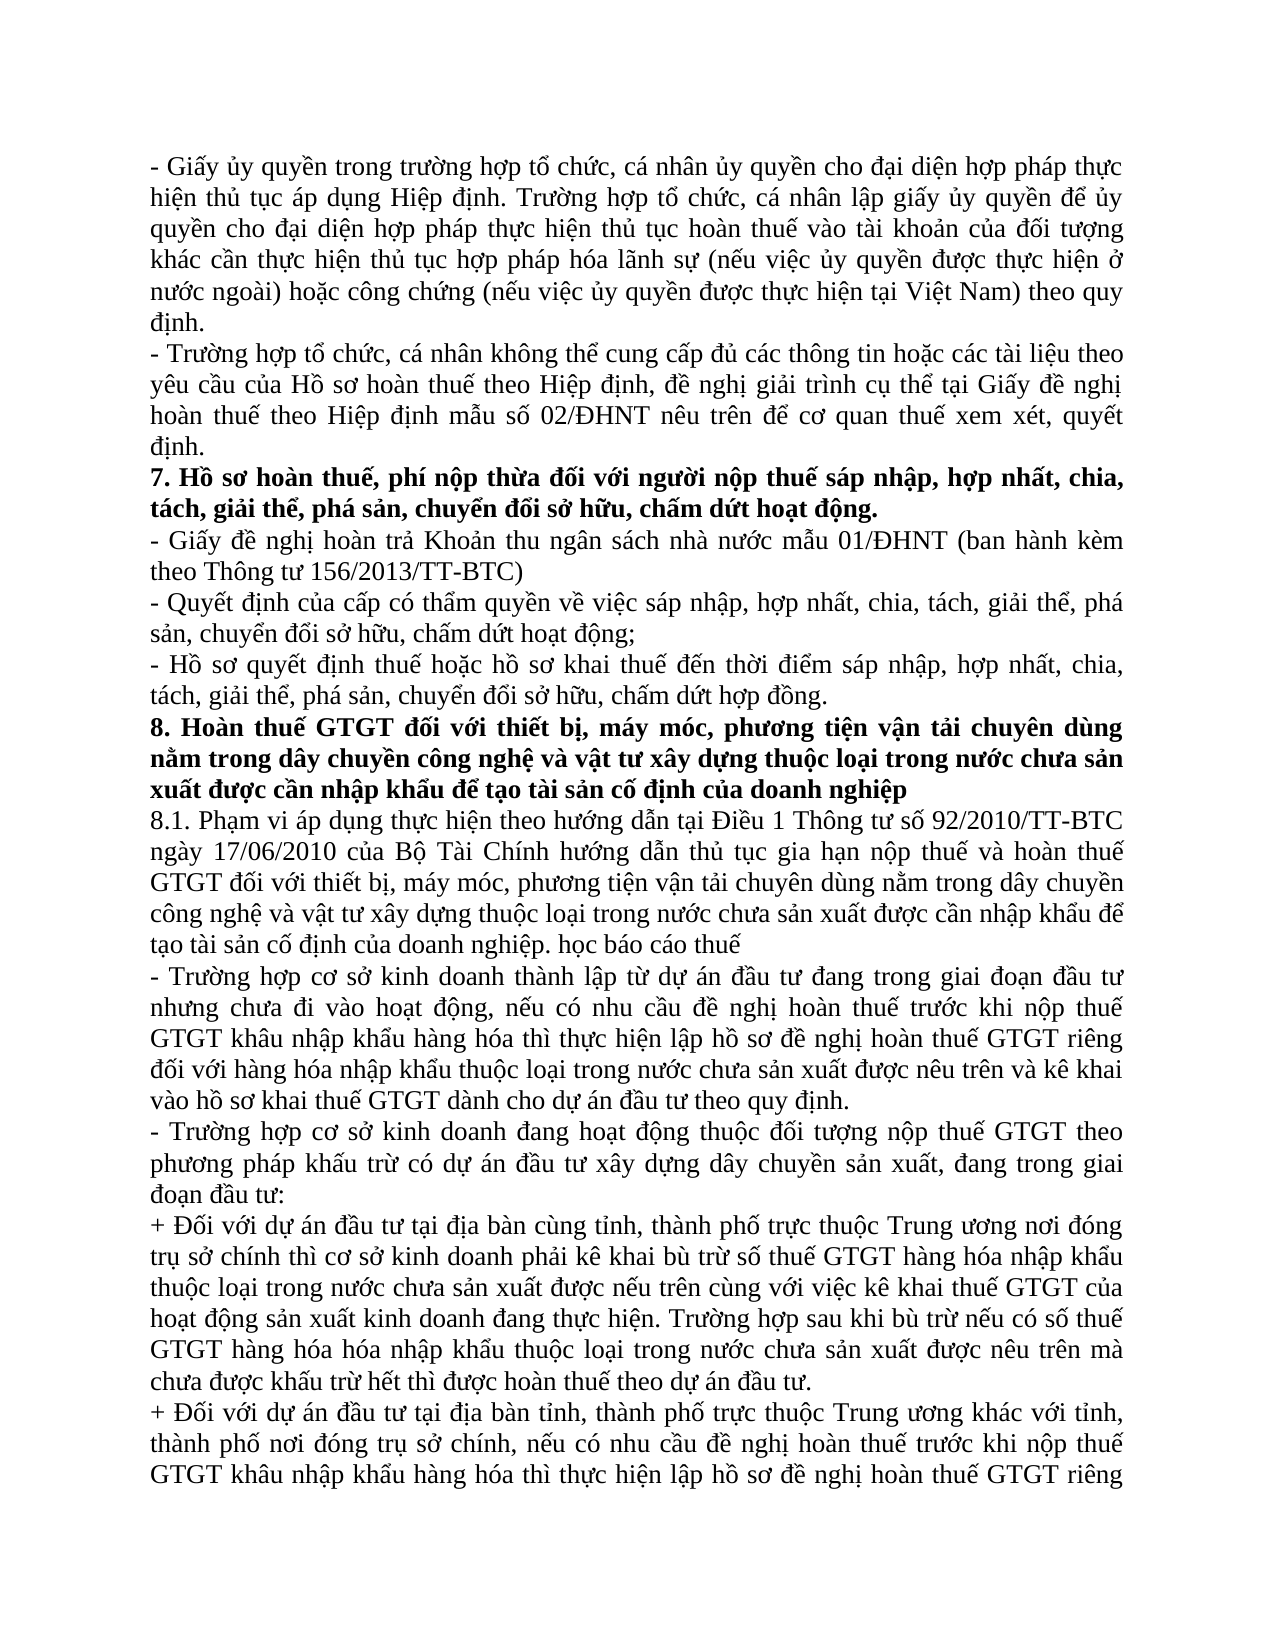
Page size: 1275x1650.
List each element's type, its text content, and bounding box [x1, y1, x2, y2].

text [150, 1396, 1125, 1489]
text - Giấy ủy quyền trong trường hợp tổ chức, cá nhân ủy quyền cho đại diện hợp pháp thực hiện thủ tục áp dụng Hiệp định. Trường hợp tổ chức, cá nhân lập giấy ủy quyền để ủy quyền cho đại diện hợp pháp thực hiện thủ tục hoàn thuế vào tài khoản của đối tượng khác cần thực hiện thủ tục hợp pháp hóa lãnh sự (nếu việc ủy quyền được thực hiện ở nước ngoài) hoặc công chứng (nếu việc ủy quyền được thực hiện tại Việt Nam) theo quy định. [150, 150, 1125, 337]
text - Trường hợp cơ sở kinh doanh thành lập từ dự án đầu tư đang trong giai đoạn đầu tư nhưng chưa đi vào hoạt động, nếu có nhu cầu đề nghị hoàn thuế trước khi nộp thuế GTGT khâu nhập khẩu hàng hóa thì thực hiện lập hồ sơ đề nghị hoàn thuế GTGT riêng đối với hàng hóa nhập khẩu thuộc loại trong nước chưa sản xuất được nêu trên và kê khai vào hồ sơ khai thuế GTGT dành cho dự án đầu tư theo quy định. [150, 960, 1125, 1116]
text - Quyết định của cấp có thẩm quyền về việc sáp nhập, hợp nhất, chia, tách, giải thể, phá sản, chuyển đổi sở hữu, chấm dứt hoạt động; [150, 586, 1125, 648]
text - Hồ sơ quyết định thuế hoặc hồ sơ khai thuế đến thời điểm sáp nhập, hợp nhất, chia, tách, giải thể, phá sản, chuyển đổi sở hữu, chấm dứt hợp đồng. [150, 648, 1125, 711]
text - Giấy đề nghị hoàn trả Khoản thu ngân sách nhà nước mẫu 01/ĐHNT (ban hành kèm theo Thông tư 156/2013/TT-BTC) [150, 524, 1125, 586]
text 8.1. Phạm vi áp dụng thực hiện theo hướng dẫn tại Điều 1 Thông tư số 92/2010/TT-BTC ngày 17/06/2010 của Bộ Tài Chính hướng dẫn thủ tục gia hạn nộp thuế và hoàn thuế GTGT đối với thiết bị, máy móc, phương tiện vận tải chuyên dùng nằm trong dây chuyền công nghệ và vật tư xây dựng thuộc loại trong nước chưa sản xuất được cần nhập khẩu để tạo tài sản cố định của doanh nghiệp. học báo cáo thuế [150, 804, 1125, 960]
text 8. Hoàn thuế GTGT đối với thiết bị, máy móc, phương tiện vận tải chuyên dùng nằm trong dây chuyền công nghệ và vật tư xây dựng thuộc loại trong nước chưa sản xuất được cần nhập khẩu để tạo tài sản cố định của doanh nghiệp [150, 711, 1125, 804]
text - Trường hợp cơ sở kinh doanh đang hoạt động thuộc đối tượng nộp thuế GTGT theo phương pháp khấu trừ có dự án đầu tư xây dựng dây chuyền sản xuất, đang trong giai đoạn đầu tư: [150, 1116, 1125, 1209]
text + Đối với dự án đầu tư tại địa bàn cùng tỉnh, thành phố trực thuộc Trung ương nơi đóng trụ sở chính thì cơ sở kinh doanh phải kê khai bù trừ số thuế GTGT hàng hóa nhập khẩu thuộc loại trong nước chưa sản xuất được nếu trên cùng với việc kê khai thuế GTGT của hoạt động sản xuất kinh doanh đang thực hiện. Trường hợp sau khi bù trừ nếu có số thuế GTGT hàng hóa hóa nhập khẩu thuộc loại trong nước chưa sản xuất được nêu trên mà chưa được khấu trừ hết thì được hoàn thuế theo dự án đầu tư. [150, 1209, 1125, 1396]
text 7. Hồ sơ hoàn thuế, phí nộp thừa đối với người nộp thuế sáp nhập, hợp nhất, chia, tách, giải thể, phá sản, chuyển đổi sở hữu, chấm dứt hoạt động. [150, 461, 1125, 524]
text - Trường hợp tổ chức, cá nhân không thể cung cấp đủ các thông tin hoặc các tài liệu theo yêu cầu của Hồ sơ hoàn thuế theo Hiệp định, đề nghị giải trình cụ thể tại Giấy đề nghị hoàn thuế theo Hiệp định mẫu số 02/ĐHNT nêu trên để cơ quan thuế xem xét, quyết định. [150, 337, 1125, 461]
